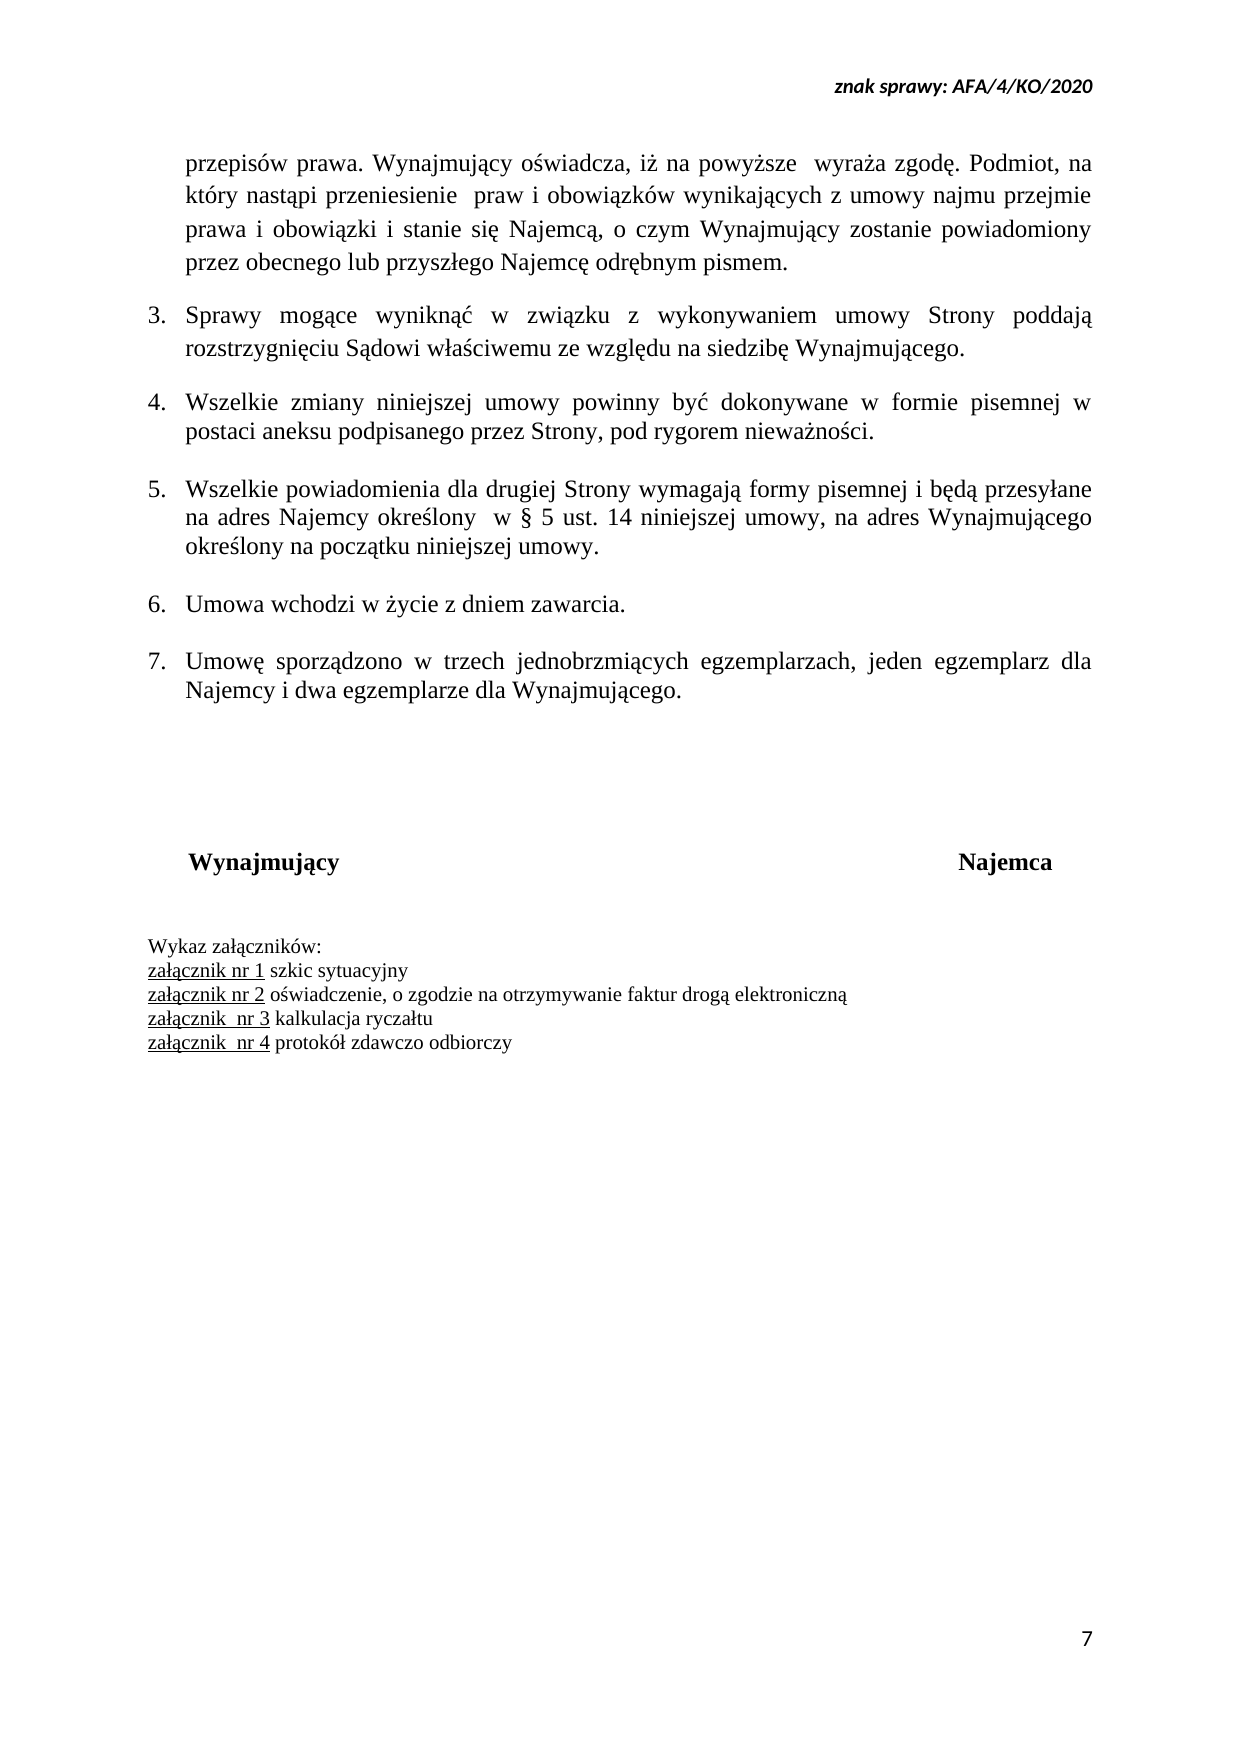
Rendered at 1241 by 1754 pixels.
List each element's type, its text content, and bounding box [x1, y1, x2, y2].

list Umowa wchodzi w życie z dniem zawarcia. [148, 589, 1093, 617]
list Umowę sporządzono w trzech jednobrzmiących egzemplarzach, jeden egzemplarz dla Najemcy i dwa egzemplarze dla Wynajmującego. [148, 646, 1093, 704]
text załącznik nr 4 protokół zdawczo odbiorczy [148, 1030, 1093, 1054]
list Wszelkie powiadomienia dla drugiej Strony wymagają formy pisemnej i będą przesyłane na adres Najemcy określony w § 5 ust. 14 niniejszej umowy, na adres Wynajmującego określony na początku niniejszej umowy. [148, 474, 1093, 560]
list Sprawy mogące wyniknąć w związku z wykonywaniem umowy Strony poddają rozstrzygnięciu Sądowi właściwemu ze względu na siedzibę Wynajmującego. [148, 301, 1093, 362]
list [148, 148, 1093, 275]
list Wszelkie zmiany niniejszej umowy powinny być dokonywane w formie pisemnej w postaci aneksu podpisanego przez Strony, pod rygorem nieważności. [148, 387, 1093, 445]
text załącznik nr 2 oświadczenie, o zgodzie na otrzymywanie faktur drogą elektroniczną [148, 982, 1093, 1006]
text załącznik nr 3 kalkulacja ryczałtu [148, 1006, 1093, 1030]
text Wykaz załączników: [148, 934, 1093, 958]
text załącznik nr 1 szkic sytuacyjny [148, 958, 1093, 982]
text Wynajmujący Najemca [148, 847, 1093, 876]
